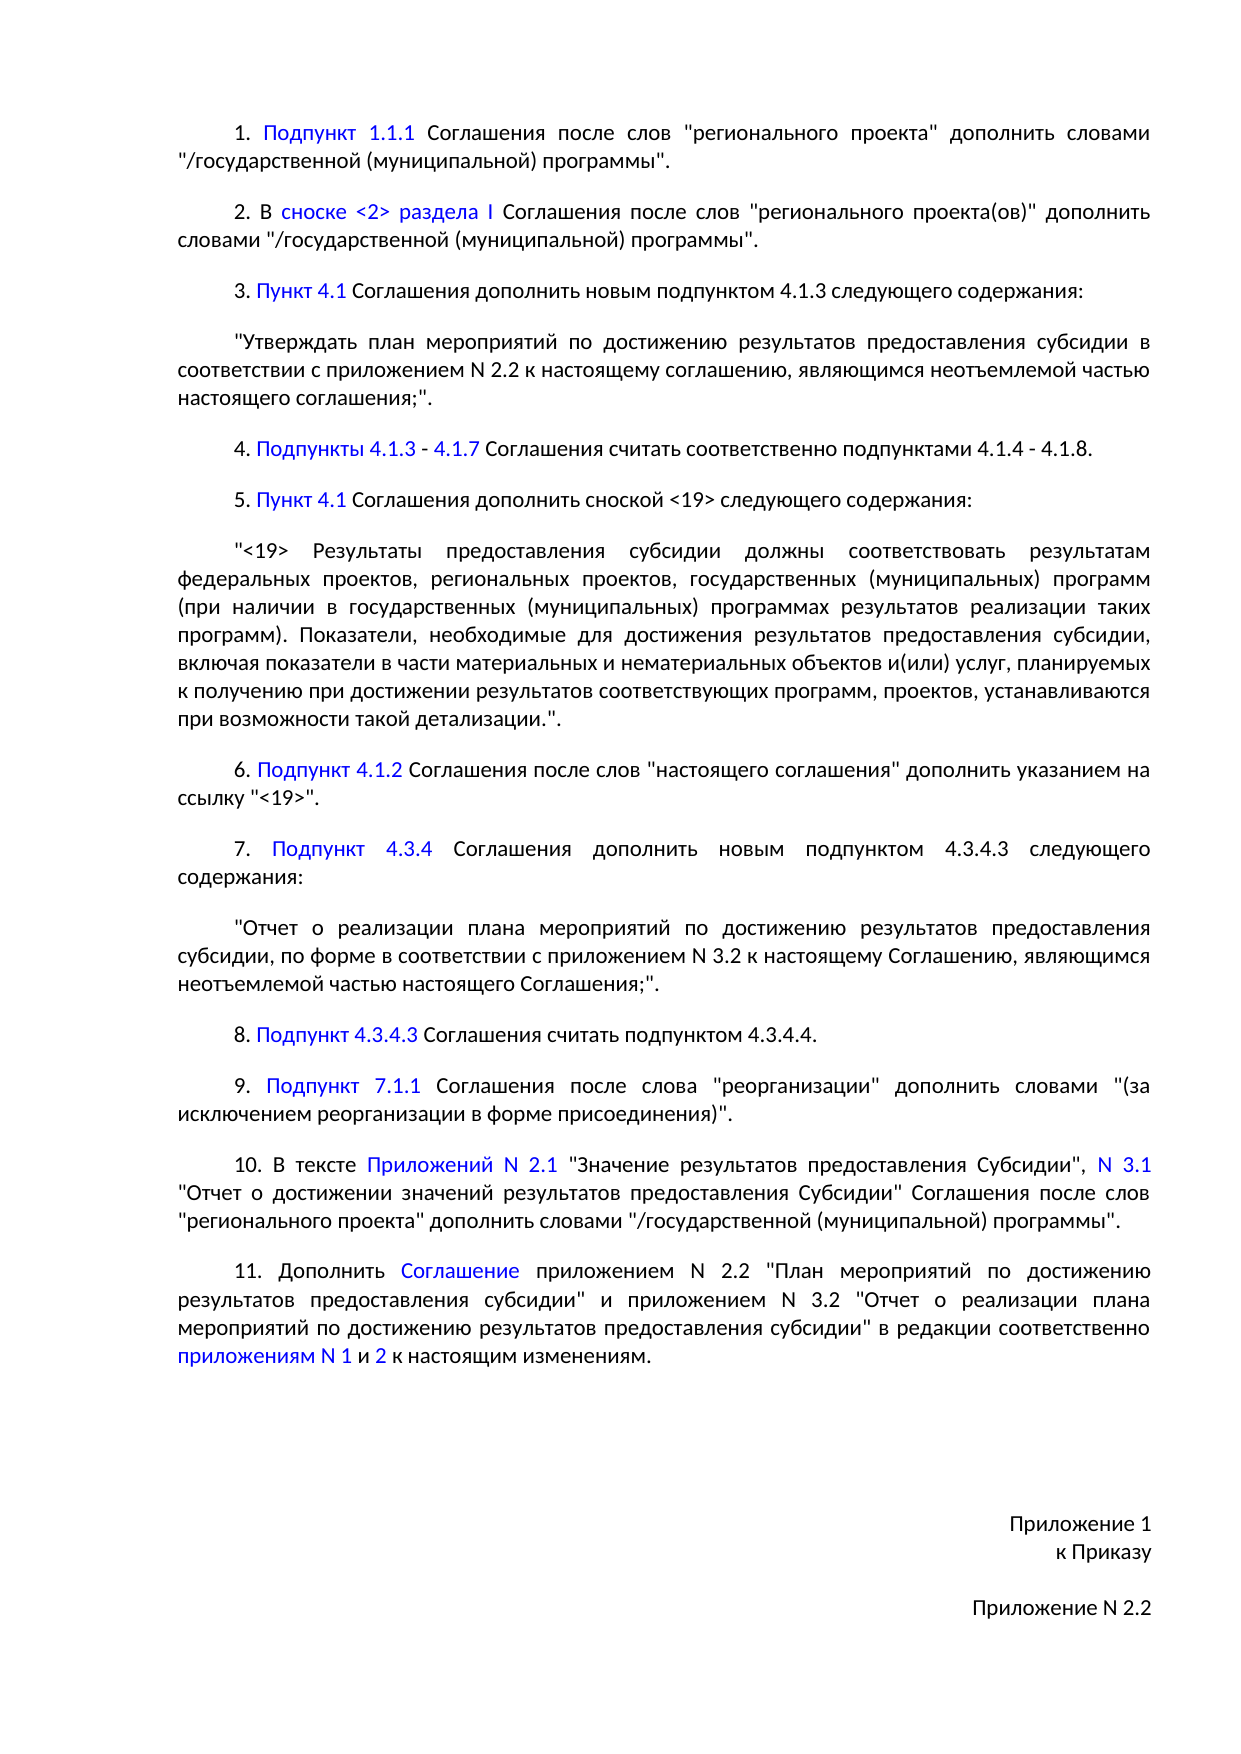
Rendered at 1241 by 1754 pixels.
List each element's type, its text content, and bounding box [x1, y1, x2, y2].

text "Утверждать план мероприятий по достижению результатов предоставления субсидии в соответствии с приложением N 2.2 к настоящему соглашению, являющимся неотъемлемой частью настоящего соглашения;". [177, 327, 1152, 411]
text 10. В тексте Приложений N 2.1 "Значение результатов предоставления Субсидии", N 3.1 "Отчет о достижении значений результатов предоставления Субсидии" Соглашения после слов "регионального проекта" дополнить словами "/государственной (муниципальной) программы". [177, 1150, 1152, 1234]
text 8. Подпункт 4.3.4.3 Соглашения считать подпунктом 4.3.4.4. [177, 1020, 1152, 1048]
text 11. Дополнить Соглашение приложением N 2.2 "План мероприятий по достижению результатов предоставления субсидии" и приложением N 3.2 "Отчет о реализации плана мероприятий по достижению результатов предоставления субсидии" в редакции соответственно приложениям N 1 и 2 к настоящим изменениям. [177, 1257, 1152, 1369]
text 7. Подпункт 4.3.4 Соглашения дополнить новым подпунктом 4.3.4.3 следующего содержания: [177, 834, 1152, 890]
text 2. В сноске <2> раздела I Соглашения после слов "регионального проекта(ов)" дополнить словами "/государственной (муниципальной) программы". [177, 197, 1152, 253]
text Приложение N 2.2 [177, 1593, 1152, 1621]
text 4. Подпункты 4.1.3 - 4.1.7 Соглашения считать соответственно подпунктами 4.1.4 - 4.1.8. [177, 434, 1152, 462]
text 9. Подпункт 7.1.1 Соглашения после слова "реорганизации" дополнить словами "(за исключением реорганизации в форме присоединения)". [177, 1071, 1152, 1127]
text 5. Пункт 4.1 Соглашения дополнить сноской <19> следующего содержания: [177, 485, 1152, 513]
text 1. Подпункт 1.1.1 Соглашения после слов "регионального проекта" дополнить словами "/государственной (муниципальной) программы". [177, 118, 1152, 174]
text "<19> Результаты предоставления субсидии должны соответствовать результатам федеральных проектов, региональных проектов, государственных (муниципальных) программ (при наличии в государственных (муниципальных) программах результатов реализации таких программ). Показатели, необходимые для достижения результатов предоставления субсидии, включая показатели в части материальных и нематериальных объектов и(или) услуг, планируемых к получению при достижении результатов соответствующих программ, проектов, устанавливаются при возможности такой детализации.". [177, 536, 1152, 732]
text к Приказу [177, 1537, 1152, 1565]
text Приложение 1 [177, 1509, 1152, 1537]
text 3. Пункт 4.1 Соглашения дополнить новым подпунктом 4.1.3 следующего содержания: [177, 276, 1152, 304]
text 6. Подпункт 4.1.2 Соглашения после слов "настоящего соглашения" дополнить указанием на ссылку "<19>". [177, 755, 1152, 811]
text "Отчет о реализации плана мероприятий по достижению результатов предоставления субсидии, по форме в соответствии с приложением N 3.2 к настоящему Соглашению, являющимся неотъемлемой частью настоящего Соглашения;". [177, 913, 1152, 997]
